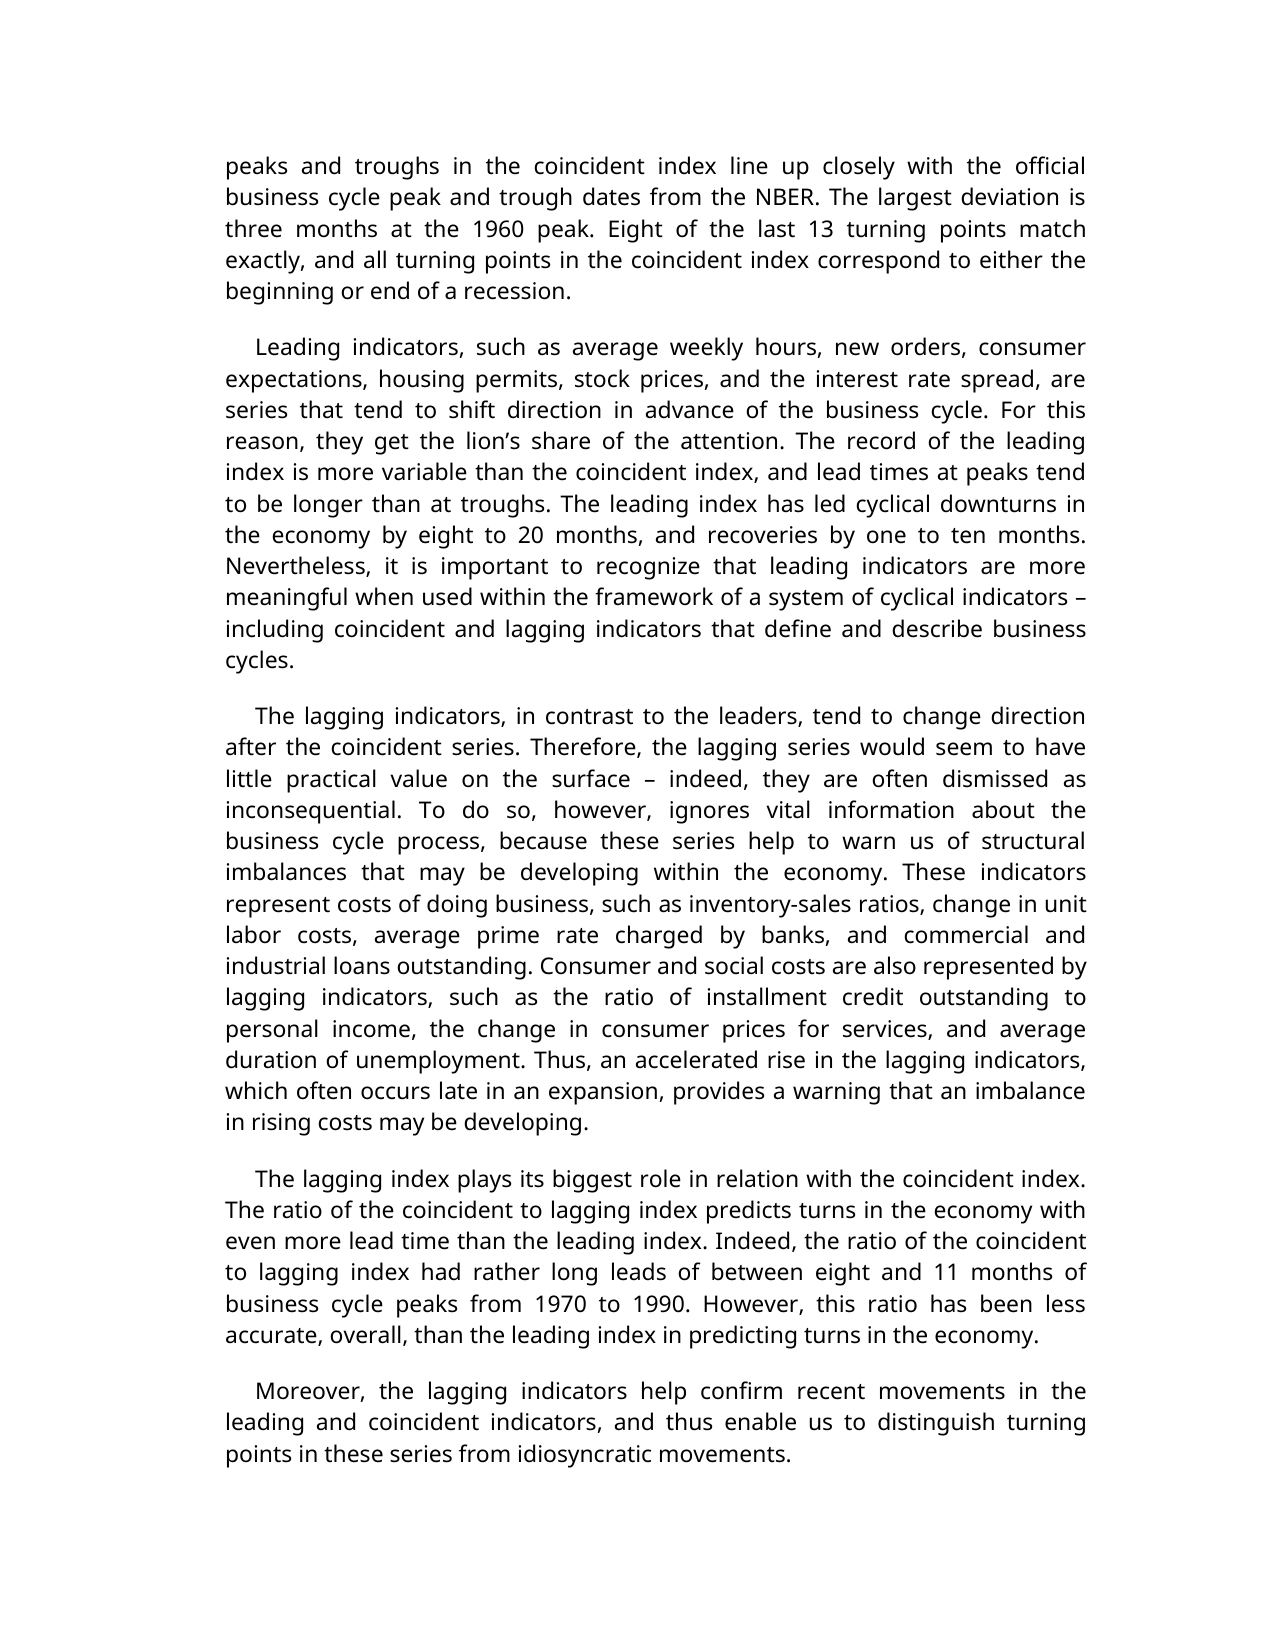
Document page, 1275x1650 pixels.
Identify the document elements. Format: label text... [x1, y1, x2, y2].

text Moreover, the lagging indicators help confirm recent movements in the leading and coincident indicators, and thus enable us to distinguish turning points in these series from idiosyncratic movements. [225, 1375, 1087, 1469]
text The lagging index plays its biggest role in relation with the coincident index. The ratio of the coincident to lagging index predicts turns in the economy with even more lead time than the leading index. Indeed, the ratio of the coincident to lagging index had rather long leads of between eight and 11 months of business cycle peaks from 1970 to 1990. However, this ratio has been less accurate, overall, than the leading index in predicting turns in the economy. [225, 1162, 1087, 1350]
text Leading indicators, such as average weekly hours, new orders, consumer expectations, housing permits, stock prices, and the interest rate spread, are series that tend to shift direction in advance of the business cycle. For this reason, they get the lion’s share of the attention. The record of the leading index is more variable than the coincident index, and lead times at peaks tend to be longer than at troughs. The leading index has led cyclical downturns in the economy by eight to 20 months, and recoveries by one to ten months. Nevertheless, it is important to recognize that leading indicators are more meaningful when used within the framework of a system of cyclical indicators – including coincident and lagging indicators that define and describe business cycles. [225, 331, 1087, 675]
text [225, 150, 1087, 306]
text The lagging indicators, in contrast to the leaders, tend to change direction after the coincident series. Therefore, the lagging series would seem to have little practical value on the surface – indeed, they are often dismissed as inconsequential. To do so, however, ignores vital information about the business cycle process, because these series help to warn us of structural imbalances that may be developing within the economy. These indicators represent costs of doing business, such as inventory-sales ratios, change in unit labor costs, average prime rate charged by banks, and commercial and industrial loans outstanding. Consumer and social costs are also represented by lagging indicators, such as the ratio of installment credit outstanding to personal income, the change in consumer prices for services, and average duration of unemployment. Thus, an accelerated rise in the lagging indicators, which often occurs late in an expansion, provides a warning that an imbalance in rising costs may be developing. [225, 700, 1087, 1137]
